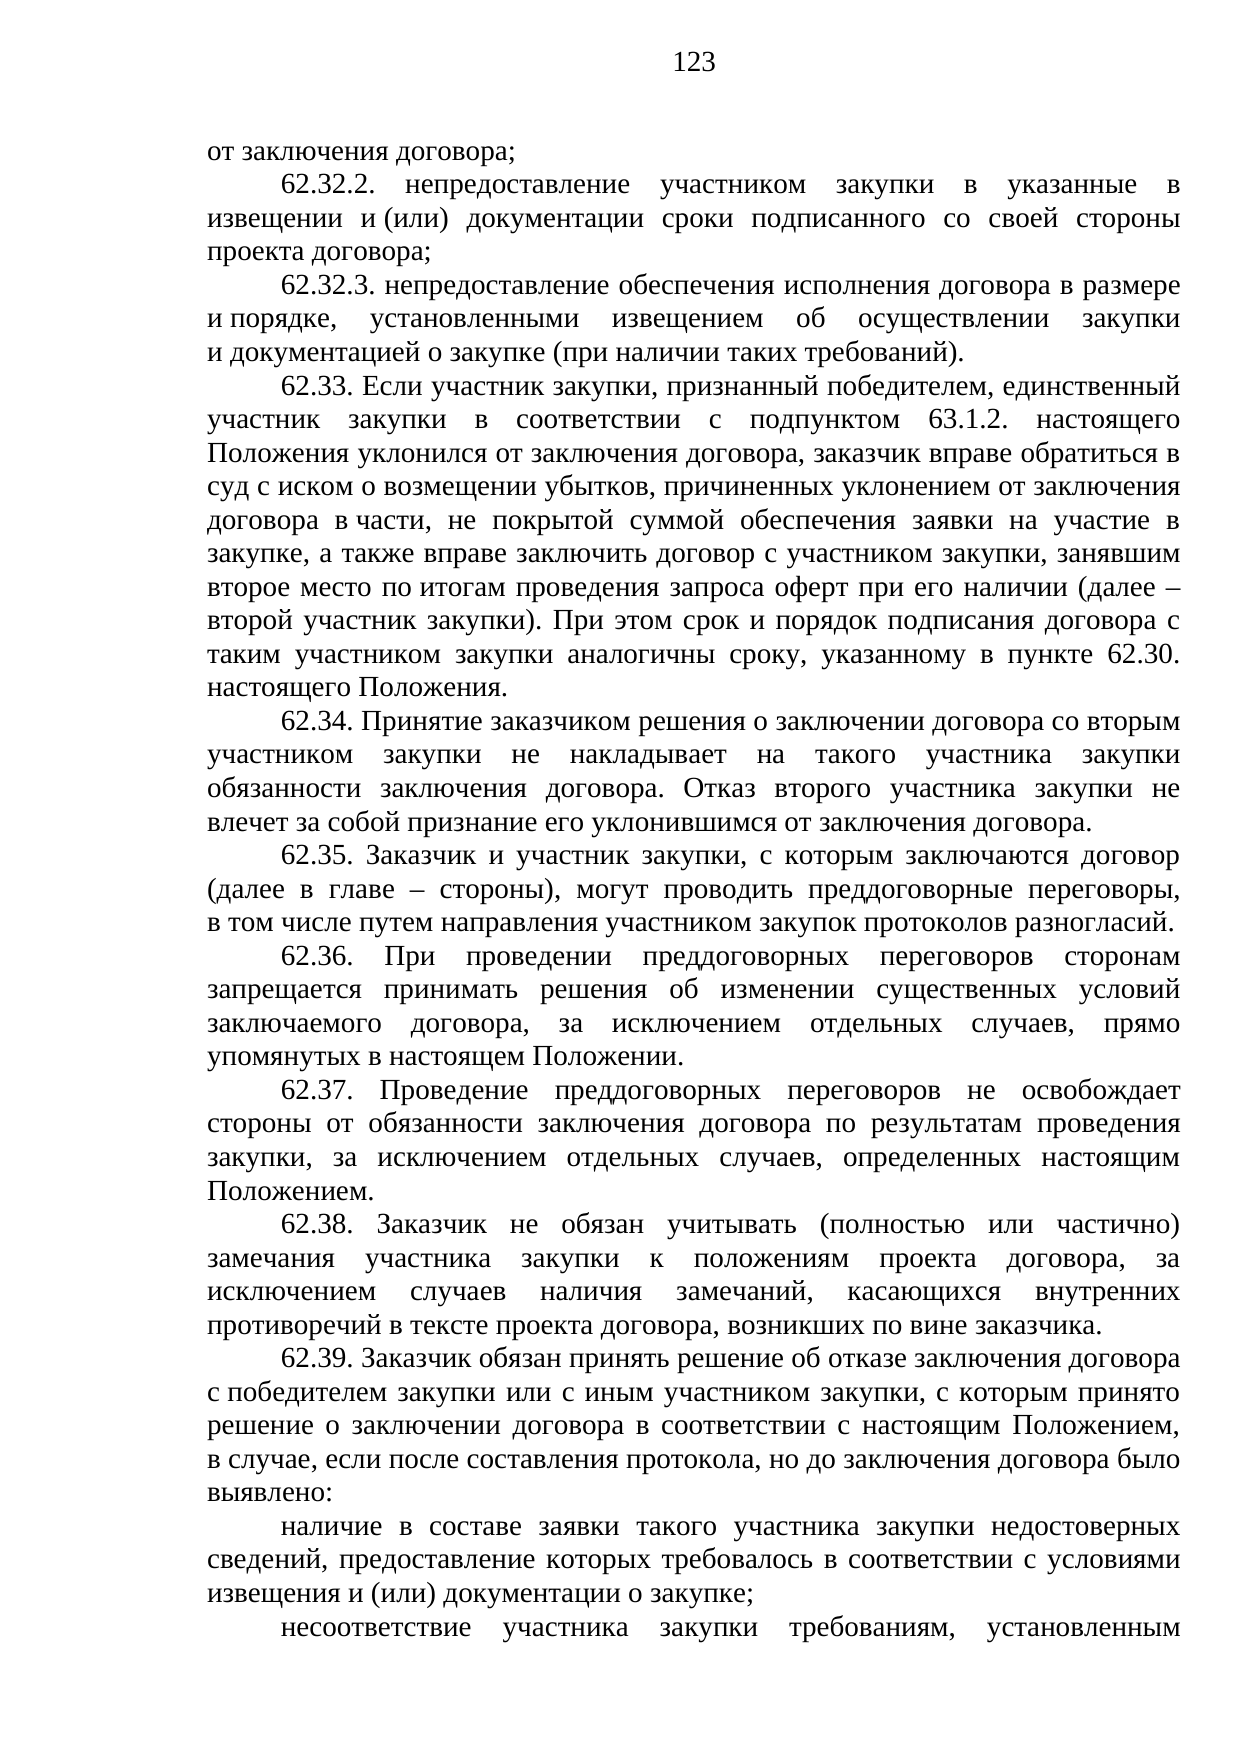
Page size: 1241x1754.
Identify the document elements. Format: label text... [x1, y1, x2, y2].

text 62.36. При проведении преддоговорных переговоров сторонам запрещается принимать решения об изменении существенных условий заключаемого договора, за исключением отдельных случаев, прямо упомянутых в настоящем Положении. [207, 938, 1181, 1072]
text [207, 133, 1181, 166]
text 62.33. Если участник закупки, признанный победителем, единственный участник закупки в соответствии с подпунктом 63.1.2. настоящего Положения уклонился от заключения договора, заказчик вправе обратиться в суд с иском о возмещении убытков, причиненных уклонением от заключения договора в части, не покрытой суммой обеспечения заявки на участие в закупке, а также вправе заключить договор с участником закупки, занявшим второе место по итогам проведения запроса оферт при его наличии (далее – второй участник закупки). При этом срок и порядок подписания договора с таким участником закупки аналогичны сроку, указанному в пункте 62.30. настоящего Положения. [207, 368, 1181, 703]
text 62.32.3. непредоставление обеспечения исполнения договора в размере и порядке, установленными извещением об осуществлении закупки и документацией о закупке (при наличии таких требований). [207, 267, 1181, 368]
text 62.38. Заказчик не обязан учитывать (полностью или частично) замечания участника закупки к положениям проекта договора, за исключением случаев наличия замечаний, касающихся внутренних противоречий в тексте проекта договора, возникших по вине заказчика. [207, 1206, 1181, 1340]
text 62.39. Заказчик обязан принять решение об отказе заключения договора с победителем закупки или с иным участником закупки, с которым принято решение о заключении договора в соответствии с настоящим Положением, в случае, если после составления протокола, но до заключения договора было выявлено: [207, 1340, 1181, 1508]
text 62.32.2. непредоставление участником закупки в указанные в извещении и (или) документации сроки подписанного со своей стороны проекта договора; [207, 166, 1181, 267]
text 62.34. Принятие заказчиком решения о заключении договора со вторым участником закупки не накладывает на такого участника закупки обязанности заключения договора. Отказ второго участника закупки не влечет за собой признание его уклонившимся от заключения договора. [207, 703, 1181, 837]
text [207, 1609, 1181, 1642]
text наличие в составе заявки такого участника закупки недостоверных сведений, предоставление которых требовалось в соответствии с условиями извещения и (или) документации о закупке; [207, 1508, 1181, 1609]
text 62.35. Заказчик и участник закупки, с которым заключаются договор (далее в главе – стороны), могут проводить преддоговорные переговоры, в том числе путем направления участником закупок протоколов разногласий. [207, 837, 1181, 938]
text 62.37. Проведение преддоговорных переговоров не освобождает стороны от обязанности заключения договора по результатам проведения закупки, за исключением отдельных случаев, определенных настоящим Положением. [207, 1072, 1181, 1206]
